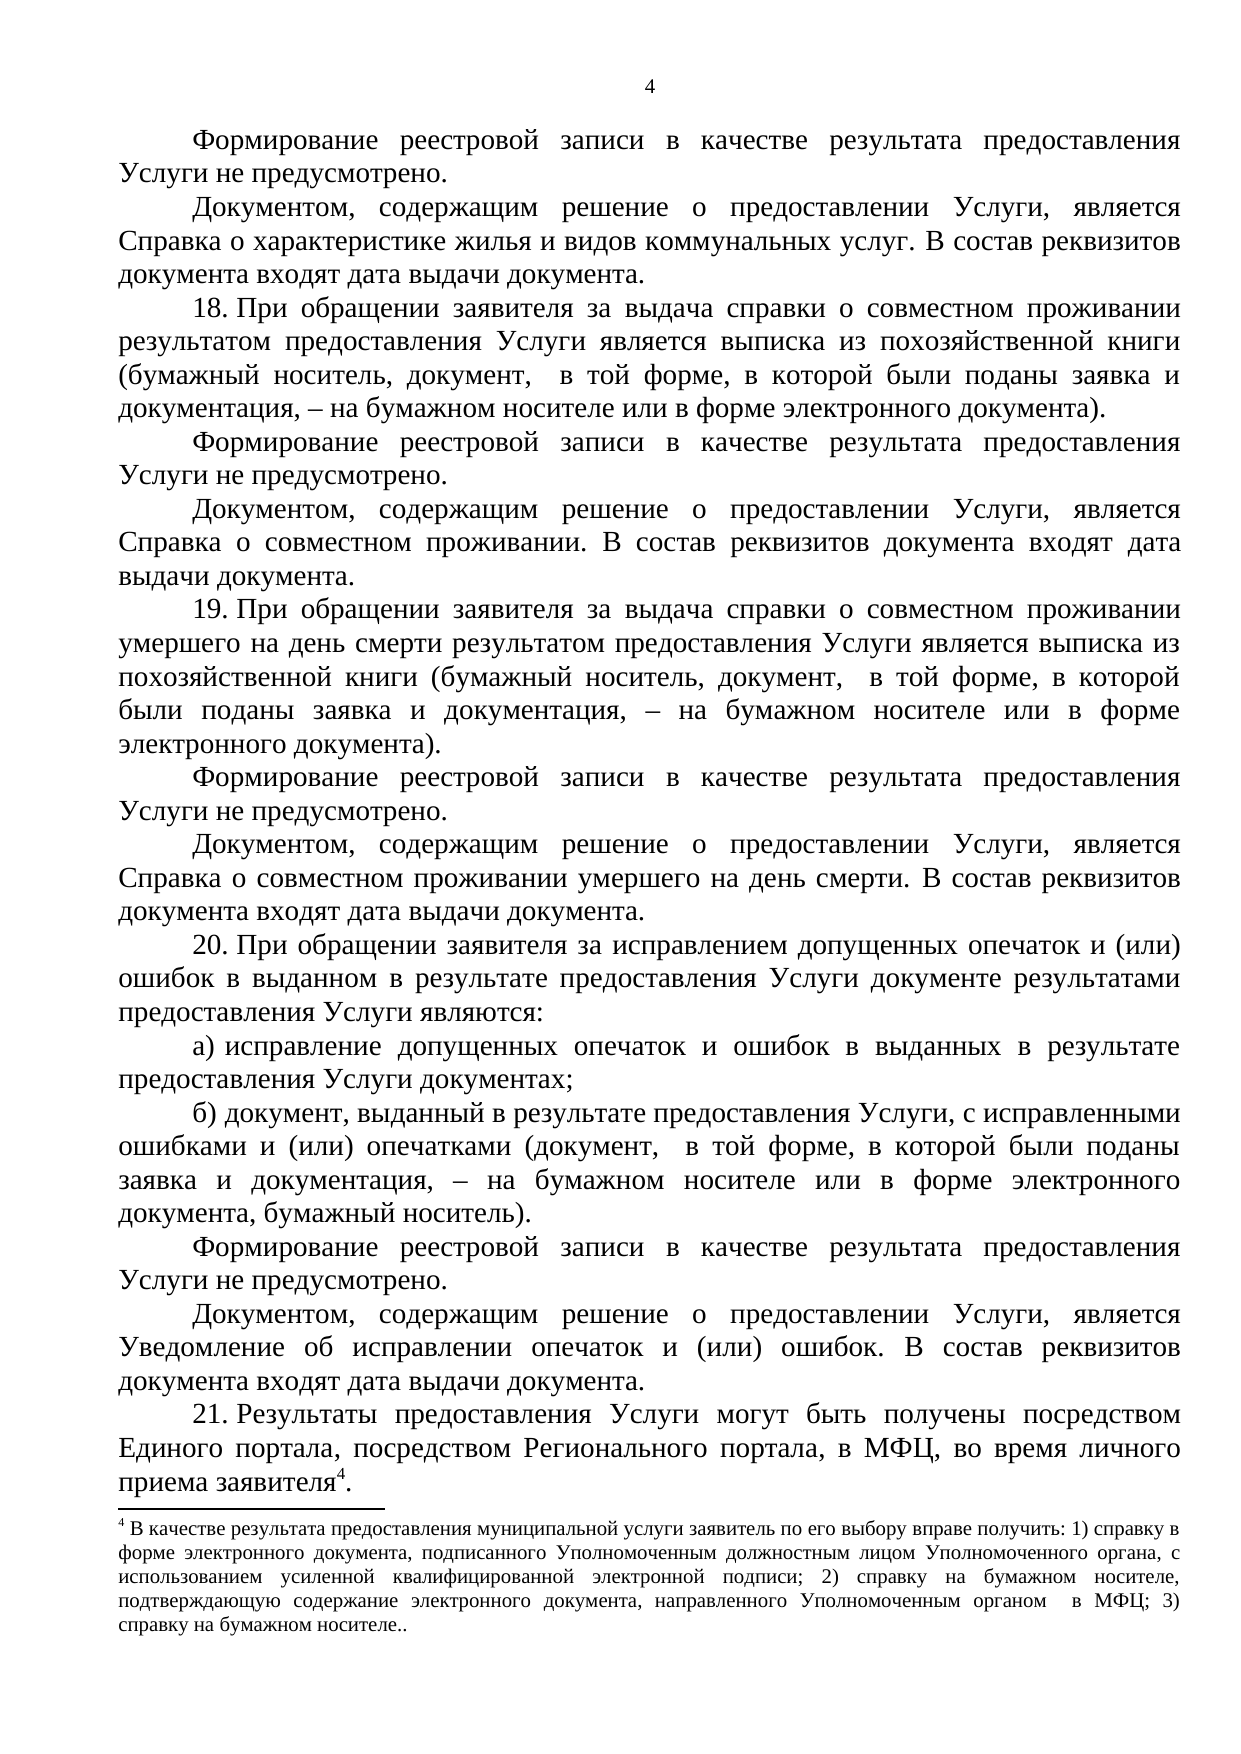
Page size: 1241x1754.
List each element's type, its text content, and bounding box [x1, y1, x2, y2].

list Результаты предоставления Услуги могут быть получены посредством Единого портала, посредством Регионального портала, в МФЦ, во время личного приема заявителя. [118, 1397, 1181, 1497]
text Документом, содержащим решение о предоставлении Услуги, является Уведомление об исправлении опечаток и (или) ошибок. В состав реквизитов документа входят дата выдачи документа. [118, 1296, 1181, 1397]
list При обращении заявителя за выдача справки о совместном проживании умершего на день смерти результатом предоставления Услуги является выписка из похозяйственной книги (бумажный носитель, документ, в той форме, в которой были поданы заявка и документация, – на бумажном носителе или в форме электронного документа). [118, 592, 1181, 759]
list При обращении заявителя за выдача справки о совместном проживании результатом предоставления Услуги является выписка из похозяйственной книги (бумажный носитель, документ, в той форме, в которой были поданы заявка и документация, – на бумажном носителе или в форме электронного документа). [118, 290, 1181, 424]
text Документом, содержащим решение о предоставлении Услуги, является Справка о характеристике жилья и видов коммунальных услуг. В состав реквизитов документа входят дата выдачи документа. [118, 189, 1181, 290]
text Документом, содержащим решение о предоставлении Услуги, является Справка о совместном проживании. В состав реквизитов документа входят дата выдачи документа. [118, 491, 1181, 592]
text Формирование реестровой записи в качестве результата предоставления Услуги не предусмотрено. [118, 1229, 1181, 1296]
text Формирование реестровой записи в качестве результата предоставления Услуги не предусмотрено. [118, 122, 1181, 189]
text Формирование реестровой записи в качестве результата предоставления Услуги не предусмотрено. [118, 759, 1181, 826]
text Формирование реестровой записи в качестве результата предоставления Услуги не предусмотрено. [118, 424, 1181, 491]
list При обращении заявителя за исправлением допущенных опечаток и (или) ошибок в выданном в результате предоставления Услуги документе результатами предоставления Услуги являются: [118, 927, 1181, 1028]
text Документом, содержащим решение о предоставлении Услуги, является Справка о совместном проживании умершего на день смерти. В состав реквизитов документа входят дата выдачи документа. [118, 826, 1181, 927]
list документ, выданный в результате предоставления Услуги, с исправленными ошибками и (или) опечатками (документ, в той форме, в которой были поданы заявка и документация, – на бумажном носителе или в форме электронного документа, бумажный носитель). [118, 1095, 1181, 1229]
list исправление допущенных опечаток и ошибок в выданных в результате предоставления Услуги документах ; [118, 1028, 1181, 1095]
